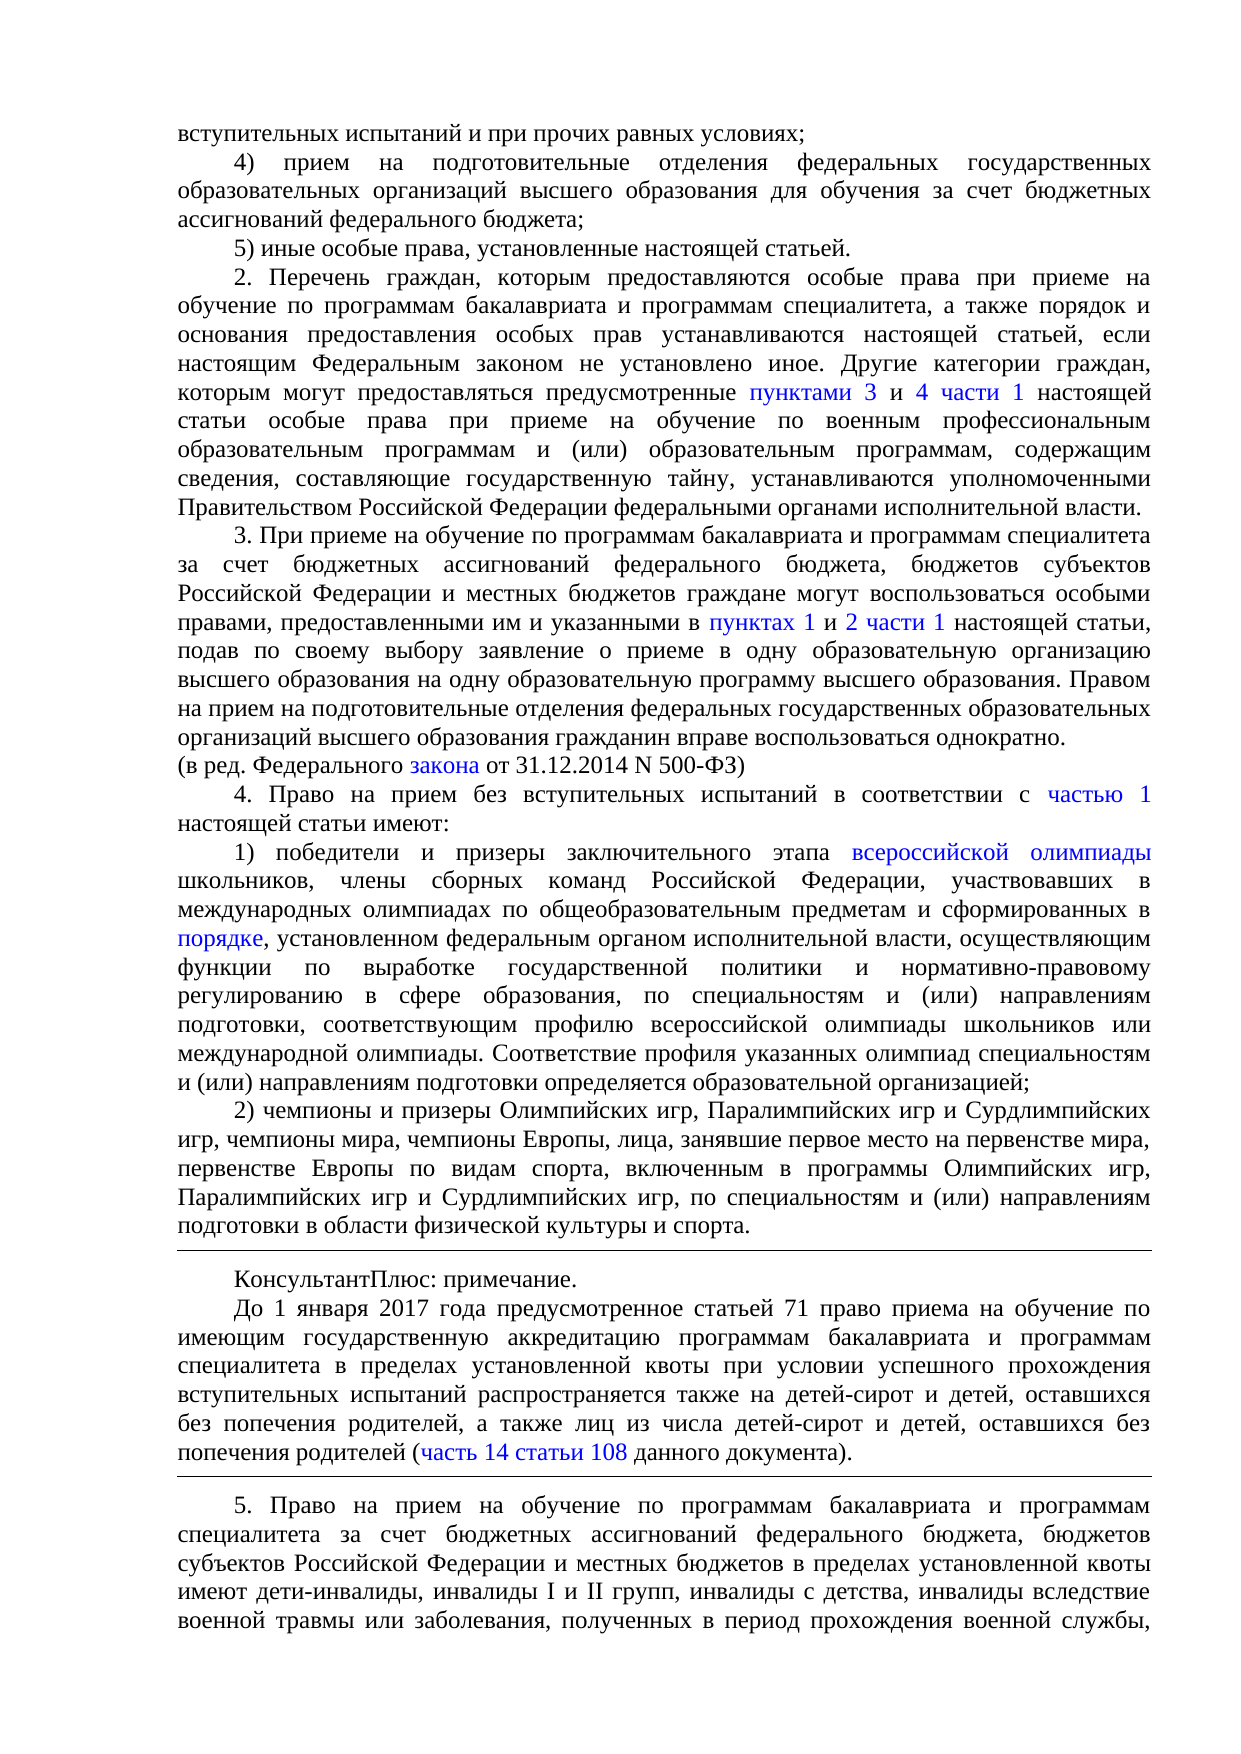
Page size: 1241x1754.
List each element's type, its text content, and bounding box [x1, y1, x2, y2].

text (в ред. Федерального закона от 31.12.2014 N 500-ФЗ) [177, 751, 1152, 779]
text 2. Перечень граждан, которым предоставляются особые права при приеме на обучение по программам бакалавриата и программам специалитета, а также порядок и основания предоставления особых прав устанавливаются настоящей статьей, если настоящим Федеральным законом не установлено иное. Другие категории граждан, которым могут предоставляться предусмотренные пунктами 3 и 4 части 1 настоящей статьи особые права при приеме на обучение по военным профессиональным образовательным программам и (или) образовательным программам, содержащим сведения, составляющие государственную тайну, устанавливаются уполномоченными Правительством Российской Федерации федеральными органами исполнительной власти. [177, 262, 1152, 521]
text 4. Право на прием без вступительных испытаний в соответствии с частью 1 настоящей статьи имеют: [177, 779, 1152, 837]
text 5) иные особые права, установленные настоящей статьей. [177, 233, 1152, 262]
text 4) прием на подготовительные отделения федеральных государственных образовательных организаций высшего образования для обучения за счет бюджетных ассигнований федерального бюджета; [177, 147, 1152, 233]
text До 1 января 2017 года предусмотренное статьей 71 право приема на обучение по имеющим государственную аккредитацию программам бакалавриата и программам специалитета в пределах установленной квоты при условии успешного прохождения вступительных испытаний распространяется также на детей-сирот и детей, оставшихся без попечения родителей, а также лиц из числа детей-сирот и детей, оставшихся без попечения родителей (часть 14 статьи 108 данного документа). [177, 1293, 1152, 1465]
text 3. При приеме на обучение по программам бакалавриата и программам специалитета за счет бюджетных ассигнований федерального бюджета, бюджетов субъектов Российской Федерации и местных бюджетов граждане могут воспользоваться особыми правами, предоставленными им и указанными в пунктах 1 и 2 части 1 настоящей статьи, подав по своему выбору заявление о приеме в одну образовательную организацию высшего образования на одну образовательную программу высшего образования. Правом на прием на подготовительные отделения федеральных государственных образовательных организаций высшего образования гражданин вправе воспользоваться однократно. [177, 521, 1152, 751]
text КонсультантПлюс: примечание. [177, 1264, 1152, 1293]
text 2) чемпионы и призеры Олимпийских игр, Паралимпийских игр и Сурдлимпийских игр, чемпионы мира, чемпионы Европы, лица, занявшие первое место на первенстве мира, первенстве Европы по видам спорта, включенным в программы Олимпийских игр, Паралимпийских игр и Сурдлимпийских игр, по специальностям и (или) направлениям подготовки в области физической культуры и спорта. [177, 1096, 1152, 1239]
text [177, 118, 1152, 147]
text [177, 1490, 1152, 1634]
text 1) победители и призеры заключительного этапа всероссийской олимпиады школьников, члены сборных команд Российской Федерации, участвовавших в международных олимпиадах по общеобразовательным предметам и сформированных в порядке, установленном федеральным органом исполнительной власти, осуществляющим функции по выработке государственной политики и нормативно-правовому регулированию в сфере образования, по специальностям и (или) направлениям подготовки, соответствующим профилю всероссийской олимпиады школьников или международной олимпиады. Соответствие профиля указанных олимпиад специальностям и (или) направлениям подготовки определяется образовательной организацией; [177, 837, 1152, 1096]
